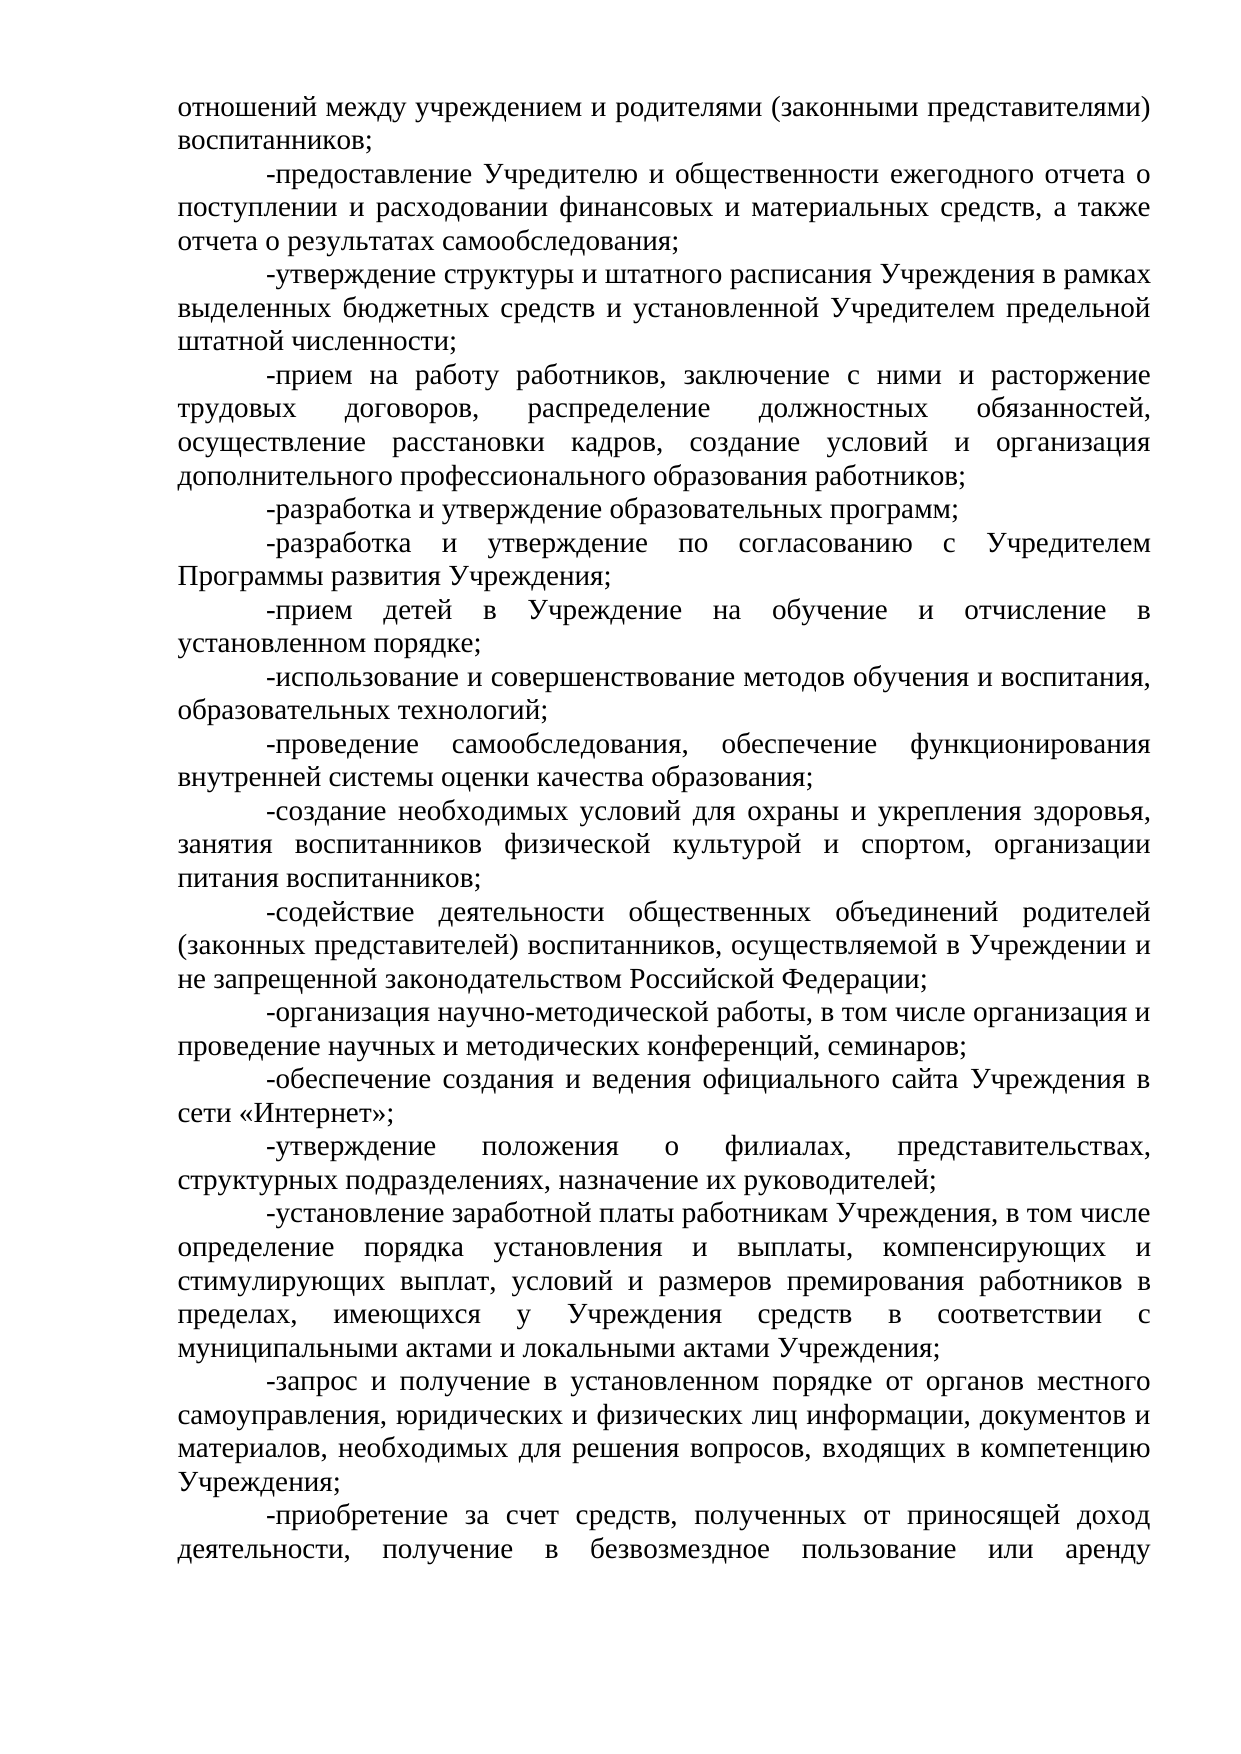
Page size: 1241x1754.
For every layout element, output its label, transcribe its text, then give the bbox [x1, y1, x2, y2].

text -прием детей в Учреждение на обучение и отчисление в установленном порядке; [177, 592, 1152, 659]
text -запрос и получение в установленном порядке от органов местного самоуправления, юридических и физических лиц информации, документов и материалов, необходимых для решения вопросов, входящих в компетенцию Учреждения; [177, 1363, 1152, 1497]
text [177, 1497, 1152, 1564]
text -организация научно-методической работы, в том числе организация и проведение научных и методических конференций, семинаров; [177, 994, 1152, 1061]
text -содействие деятельности общественных объединений родителей (законных представителей) воспитанников, осуществляемой в Учреждении и не запрещенной законодательством Российской Федерации; [177, 894, 1152, 994]
text -утверждение положения о филиалах, представительствах, структурных подразделениях, назначение их руководителей; [177, 1128, 1152, 1196]
text -предоставление Учредителю и общественности ежегодного отчета о поступлении и расходовании финансовых и материальных средств, а также отчета о результатах самообследования; [177, 156, 1152, 256]
text -разработка и утверждение по согласованию с Учредителем Программы развития Учреждения; [177, 525, 1152, 592]
text -разработка и утверждение образовательных программ; [177, 491, 1152, 525]
text -установление заработной платы работникам Учреждения, в том числе определение порядка установления и выплаты, компенсирующих и стимулирующих выплат, условий и размеров премирования работников в пределах, имеющихся у Учреждения средств в соответствии с муниципальными актами и локальными актами Учреждения; [177, 1196, 1152, 1363]
text -обеспечение создания и ведения официального сайта Учреждения в сети «Интернет»; [177, 1061, 1152, 1128]
text -использование и совершенствование методов обучения и воспитания, образовательных технологий; [177, 659, 1152, 726]
text -создание необходимых условий для охраны и укрепления здоровья, занятия воспитанников физической культурой и спортом, организации питания воспитанников; [177, 793, 1152, 894]
text -прием на работу работников, заключение с ними и расторжение трудовых договоров, распределение должностных обязанностей, осуществление расстановки кадров, создание условий и организация дополнительного профессионального образования работников; [177, 357, 1152, 491]
text -проведение самообследования, обеспечение функционирования внутренней системы оценки качества образования; [177, 726, 1152, 793]
text -утверждение структуры и штатного расписания Учреждения в рамках выделенных бюджетных средств и установленной Учредителем предельной штатной численности; [177, 256, 1152, 357]
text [177, 89, 1152, 156]
